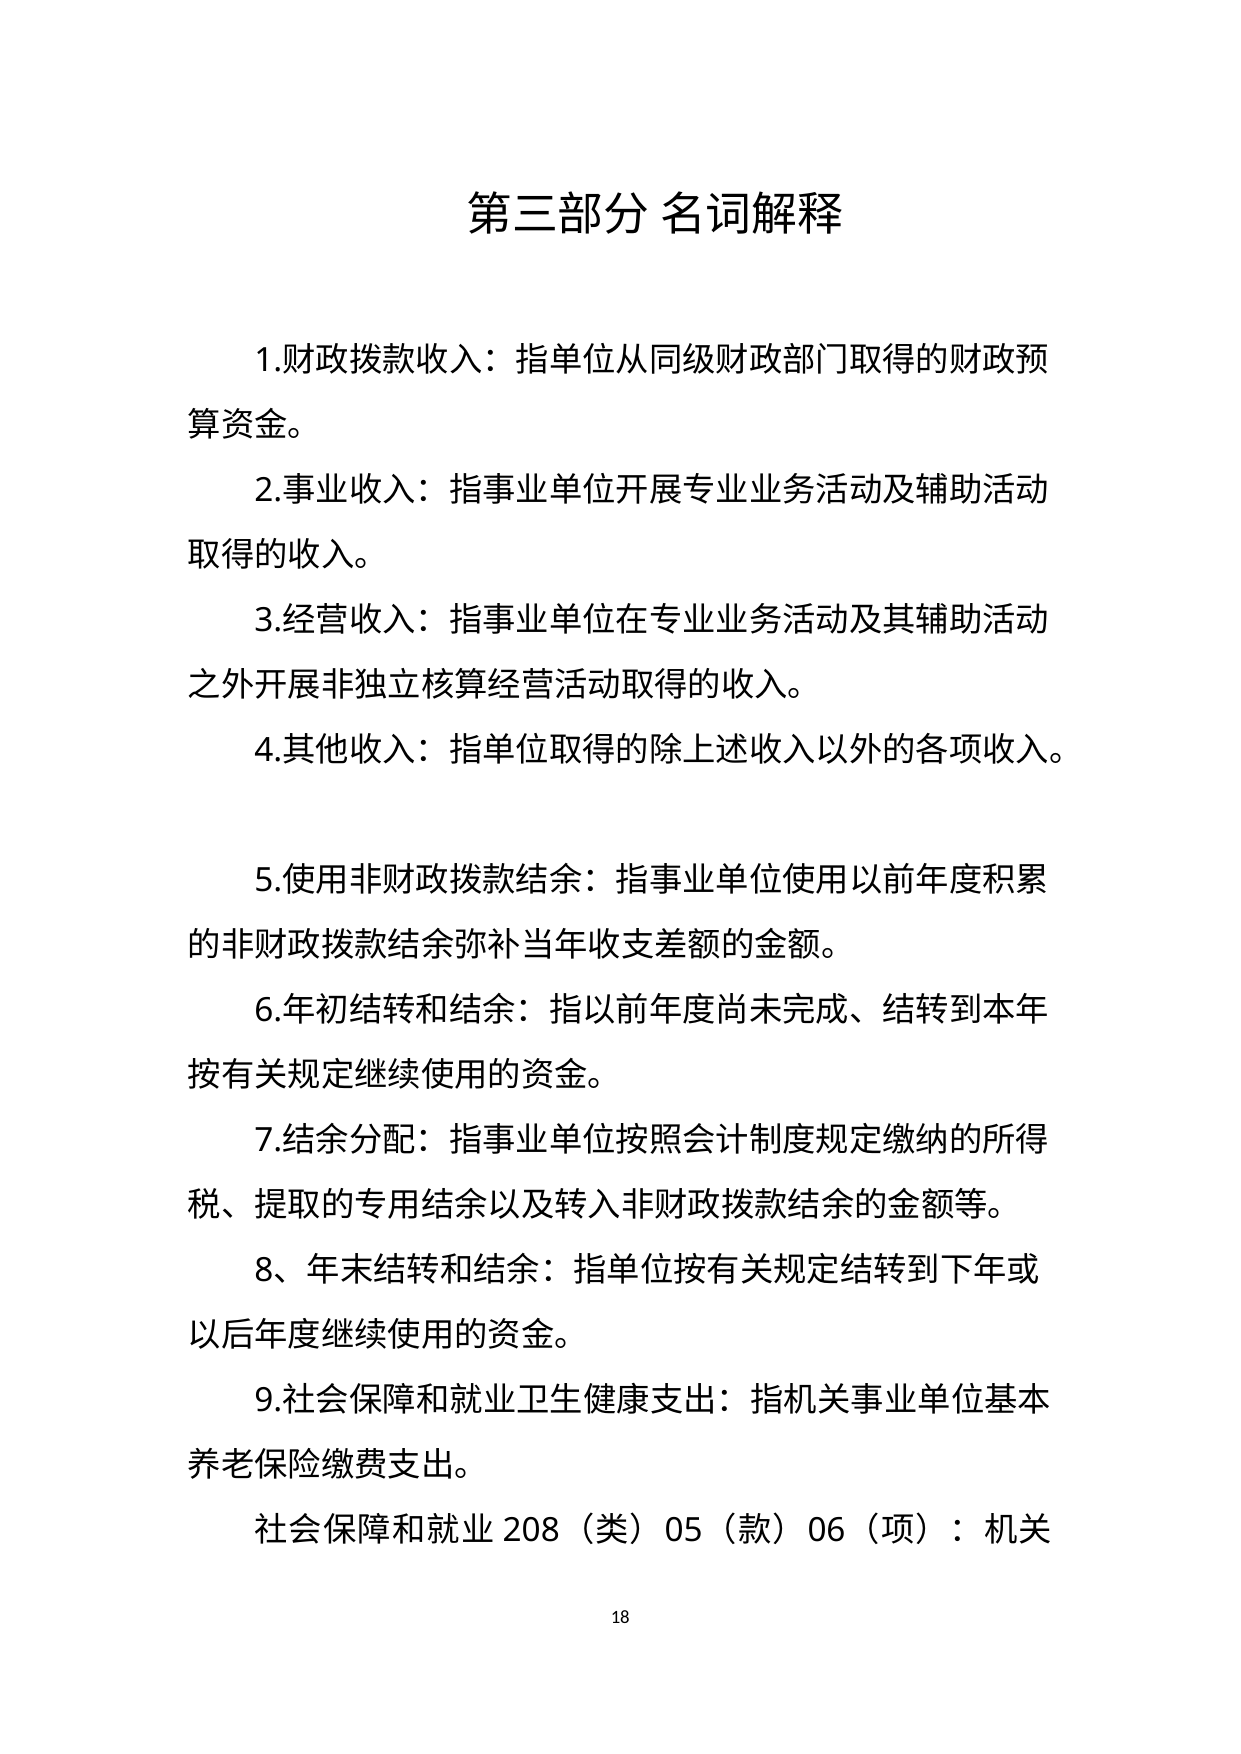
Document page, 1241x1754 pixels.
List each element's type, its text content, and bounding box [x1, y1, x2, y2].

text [187, 1494, 1053, 1559]
text 3.经营收入：指事业单位在专业业务活动及其辅助活动之外开展非独立核算经营活动取得的收入。 [187, 584, 1053, 714]
text 7.结余分配：指事业单位按照会计制度规定缴纳的所得税、提取的专用结余以及转入非财政拨款结余的金额等。 [187, 1104, 1053, 1234]
text 1.财政拨款收入：指单位从同级财政部门取得的财政预算资金。 [187, 324, 1053, 454]
text 9.社会保障和就业卫生健康支出：指机关事业单位基本养老保险缴费支出。 [187, 1364, 1053, 1494]
text 5.使用非财政拨款结余：指事业单位使用以前年度积累的非财政拨款结余弥补当年收支差额的金额。 [187, 844, 1053, 974]
text 6.年初结转和结余：指以前年度尚未完成、结转到本年按有关规定继续使用的资金。 [187, 974, 1053, 1104]
list 名词解释 [187, 162, 1053, 259]
text 4.其他收入：指单位取得的除上述收入以外的各项收入。 [187, 714, 1053, 844]
text 2.事业收入：指事业单位开展专业业务活动及辅助活动取得的收入。 [187, 454, 1053, 584]
text 8、年末结转和结余：指单位按有关规定结转到下年或以后年度继续使用的资金。 [187, 1234, 1053, 1364]
